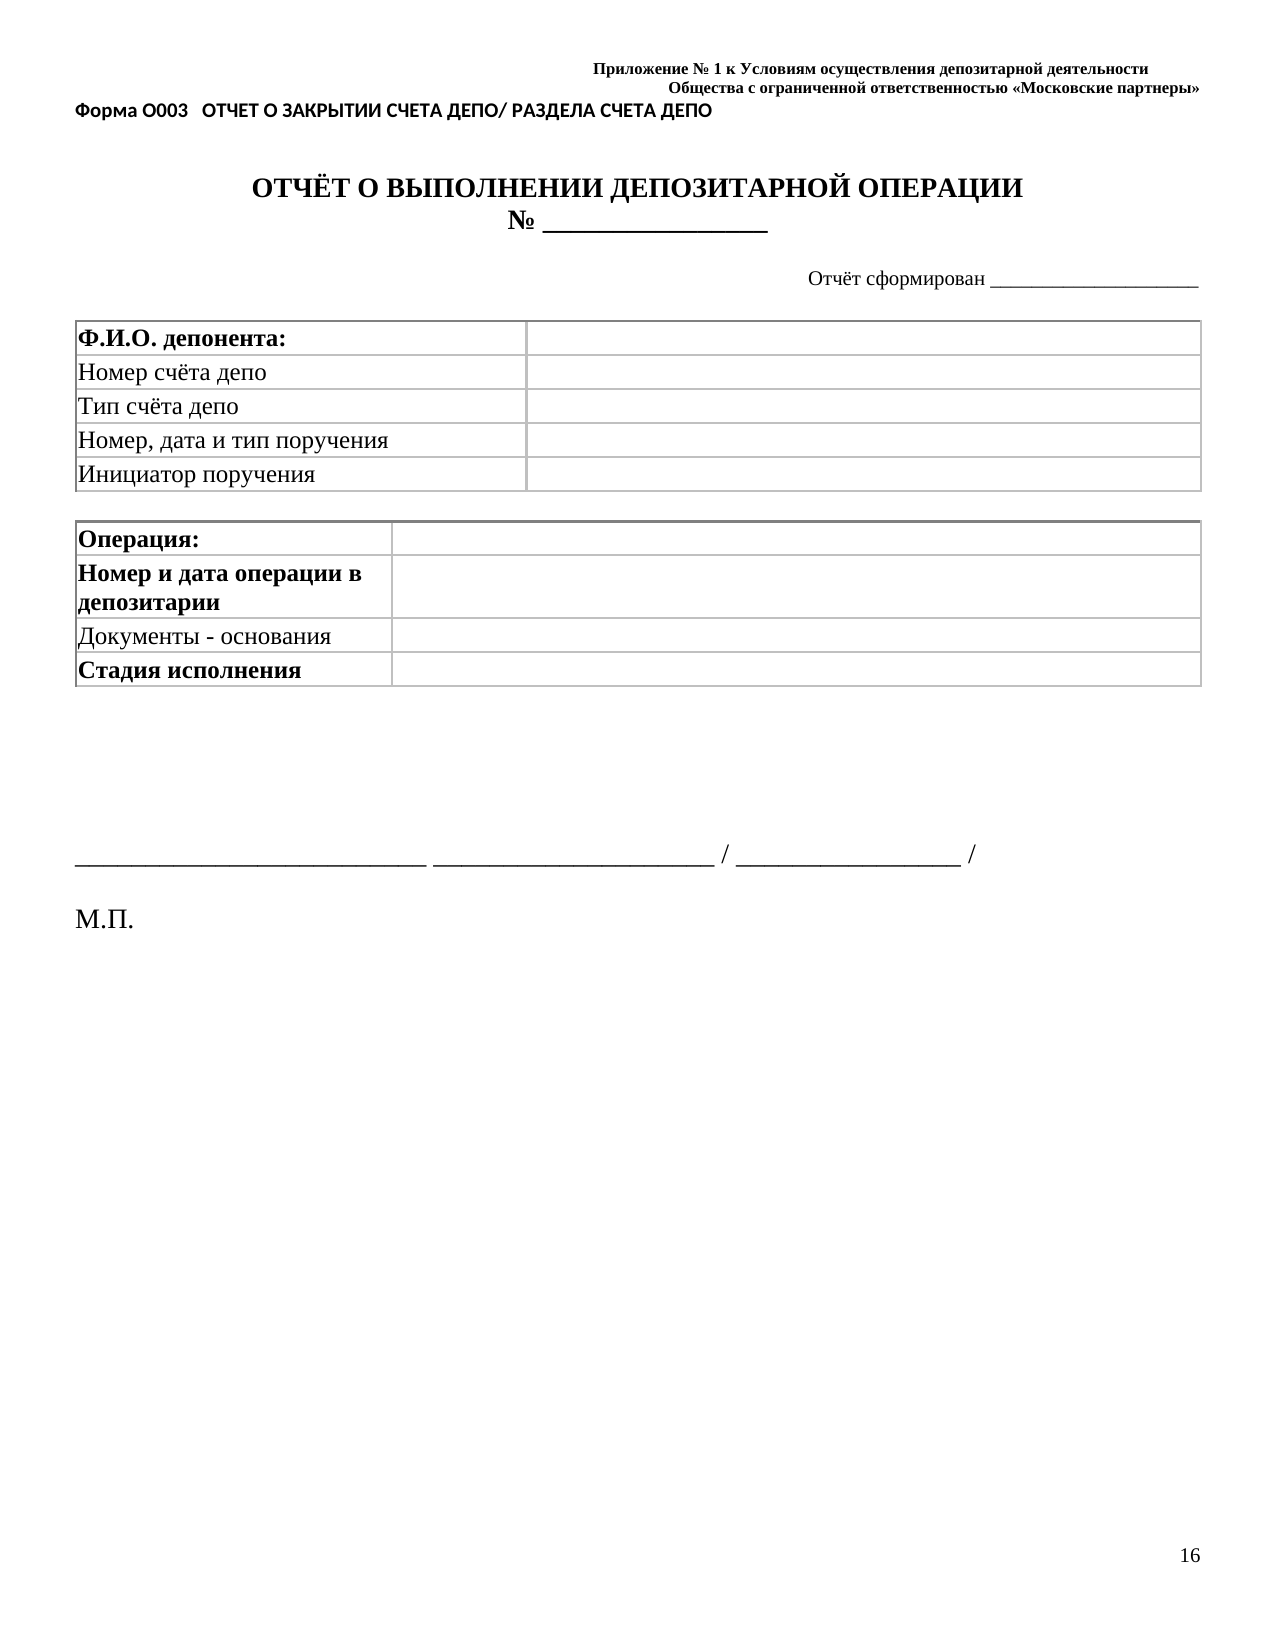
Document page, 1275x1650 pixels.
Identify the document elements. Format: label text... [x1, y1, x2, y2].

subtitle Форма О003 ОТЧЕТ О ЗАКРЫТИИ СЧЕТА ДЕПО/ РАЗДЕЛА СЧЕТА ДЕПО [75, 97, 1200, 123]
table_cell Тип счёта депо [77, 390, 525, 422]
table_header [528, 322, 1200, 354]
table_header [393, 523, 1200, 554]
table_cell Номер и дата операции в депозитарии [77, 556, 391, 617]
table_cell [528, 458, 1200, 489]
table_cell [528, 356, 1200, 388]
text ОТЧЁТ О ВЫПОЛНЕНИИ ДЕПОЗИТАРНОЙ ОПЕРАЦИИ № ________________ [75, 171, 1200, 236]
table_cell [528, 424, 1200, 456]
table_cell [393, 653, 1200, 685]
table_cell Номер, дата и тип поручения [77, 424, 525, 456]
table_cell [528, 390, 1200, 422]
table_cell Стадия исполнения [77, 653, 391, 685]
text _________________________ ____________________ / ________________ / М.П. [75, 773, 1200, 935]
table_cell [393, 619, 1200, 651]
table_cell Документы - основания [77, 619, 391, 651]
table_header Отчёт сформирован ____________________ [75, 264, 1200, 291]
table_cell Номер счёта депо [77, 356, 525, 388]
table_cell Инициатор поручения [77, 458, 525, 489]
table_header Операция: [77, 523, 391, 554]
table_header Ф.И.О. депонента: [77, 322, 525, 354]
table_cell [393, 556, 1200, 617]
